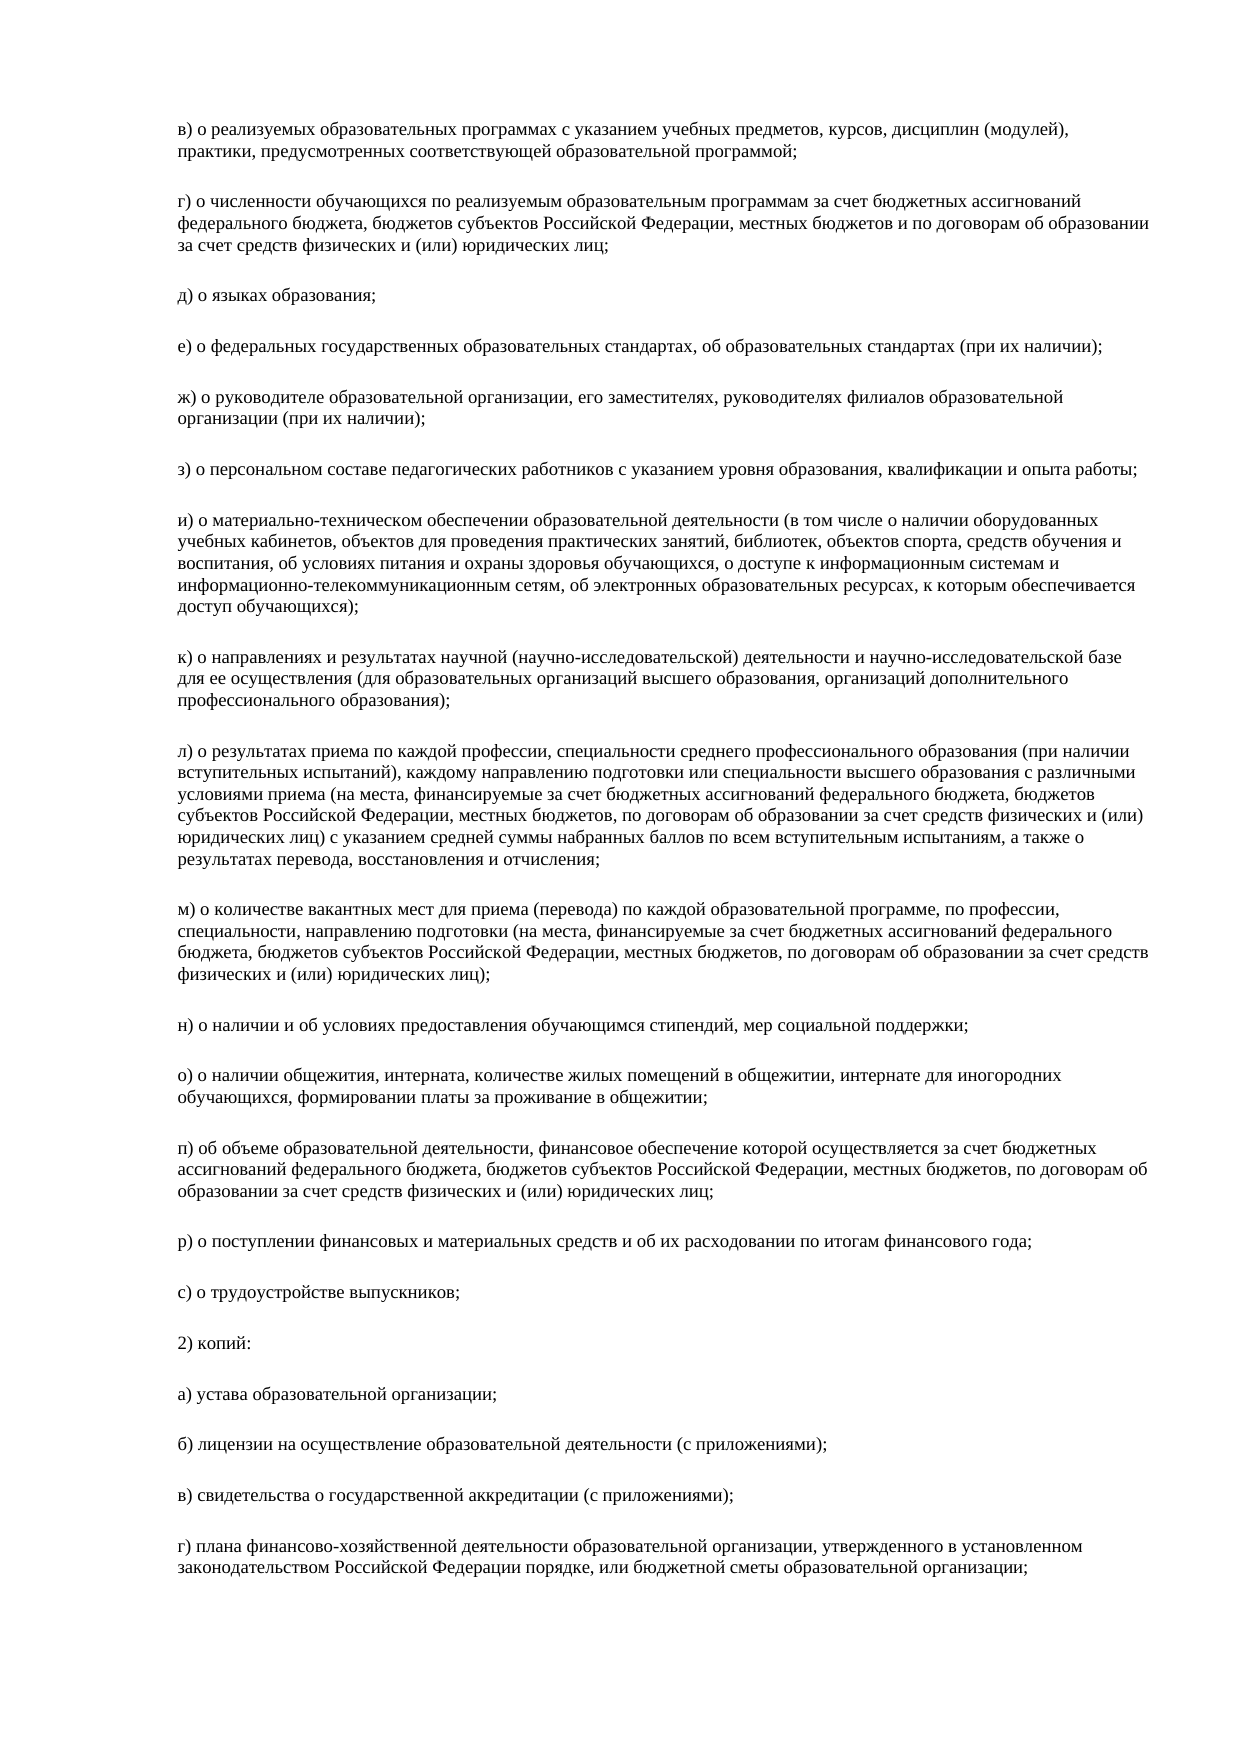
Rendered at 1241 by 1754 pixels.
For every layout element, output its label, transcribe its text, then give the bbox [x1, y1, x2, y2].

text и) о материально-техническом обеспечении образовательной деятельности (в том числе о наличии оборудованных учебных кабинетов, объектов для проведения практических занятий, библиотек, объектов спорта, средств обучения и воспитания, об условиях питания и охраны здоровья обучающихся, о доступе к информационным системам и информационно-телекоммуникационным сетям, об электронных образовательных ресурсах, к которым обеспечивается доступ обучающихся); [177, 509, 1152, 617]
text н) о наличии и об условиях предоставления обучающимся стипендий, мер социальной поддержки; [177, 1013, 1152, 1035]
text 2) копий: [177, 1332, 1152, 1353]
text с) о трудоустройстве выпускников; [177, 1281, 1152, 1303]
text л) о результатах приема по каждой профессии, специальности среднего профессионального образования (при наличии вступительных испытаний), каждому направлению подготовки или специальности высшего образования с различными условиями приема (на места, финансируемые за счет бюджетных ассигнований федерального бюджета, бюджетов субъектов Российской Федерации, местных бюджетов, по договорам об образовании за счет средств физических и (или) юридических лиц) с указанием средней суммы набранных баллов по всем вступительным испытаниям, а также о результатах перевода, восстановления и отчисления; [177, 739, 1152, 869]
text з) о персональном составе педагогических работников с указанием уровня образования, квалификации и опыта работы; [177, 458, 1152, 479]
text к) о направлениях и результатах научной (научно-исследовательской) деятельности и научно-исследовательской базе для ее осуществления (для образовательных организаций высшего образования, организаций дополнительного профессионального образования); [177, 646, 1152, 710]
text е) о федеральных государственных образовательных стандартах, об образовательных стандартах (при их наличии); [177, 335, 1152, 357]
text г) плана финансово-хозяйственной деятельности образовательной организации, утвержденного в установленном законодательством Российской Федерации порядке, или бюджетной сметы образовательной организации; [177, 1535, 1152, 1578]
text а) устава образовательной организации; [177, 1383, 1152, 1404]
text д) о языках образования; [177, 284, 1152, 306]
text в) о реализуемых образовательных программах с указанием учебных предметов, курсов, дисциплин (модулей), практики, предусмотренных соответствующей образовательной программой; [177, 118, 1152, 161]
text м) о количестве вакантных мест для приема (перевода) по каждой образовательной программе, по профессии, специальности, направлению подготовки (на места, финансируемые за счет бюджетных ассигнований федерального бюджета, бюджетов субъектов Российской Федерации, местных бюджетов, по договорам об образовании за счет средств физических и (или) юридических лиц); [177, 898, 1152, 984]
text р) о поступлении финансовых и материальных средств и об их расходовании по итогам финансового года; [177, 1230, 1152, 1252]
text п) об объеме образовательной деятельности, финансовое обеспечение которой осуществляется за счет бюджетных ассигнований федерального бюджета, бюджетов субъектов Российской Федерации, местных бюджетов, по договорам об образовании за счет средств физических и (или) юридических лиц; [177, 1137, 1152, 1201]
text г) о численности обучающихся по реализуемым образовательным программам за счет бюджетных ассигнований федерального бюджета, бюджетов субъектов Российской Федерации, местных бюджетов и по договорам об образовании за счет средств физических и (или) юридических лиц; [177, 190, 1152, 255]
text ж) о руководителе образовательной организации, его заместителях, руководителях филиалов образовательной организации (при их наличии); [177, 386, 1152, 429]
text в) свидетельства о государственной аккредитации (с приложениями); [177, 1484, 1152, 1506]
text о) о наличии общежития, интерната, количестве жилых помещений в общежитии, интернате для иногородних обучающихся, формировании платы за проживание в общежитии; [177, 1064, 1152, 1107]
text б) лицензии на осуществление образовательной деятельности (с приложениями); [177, 1433, 1152, 1455]
